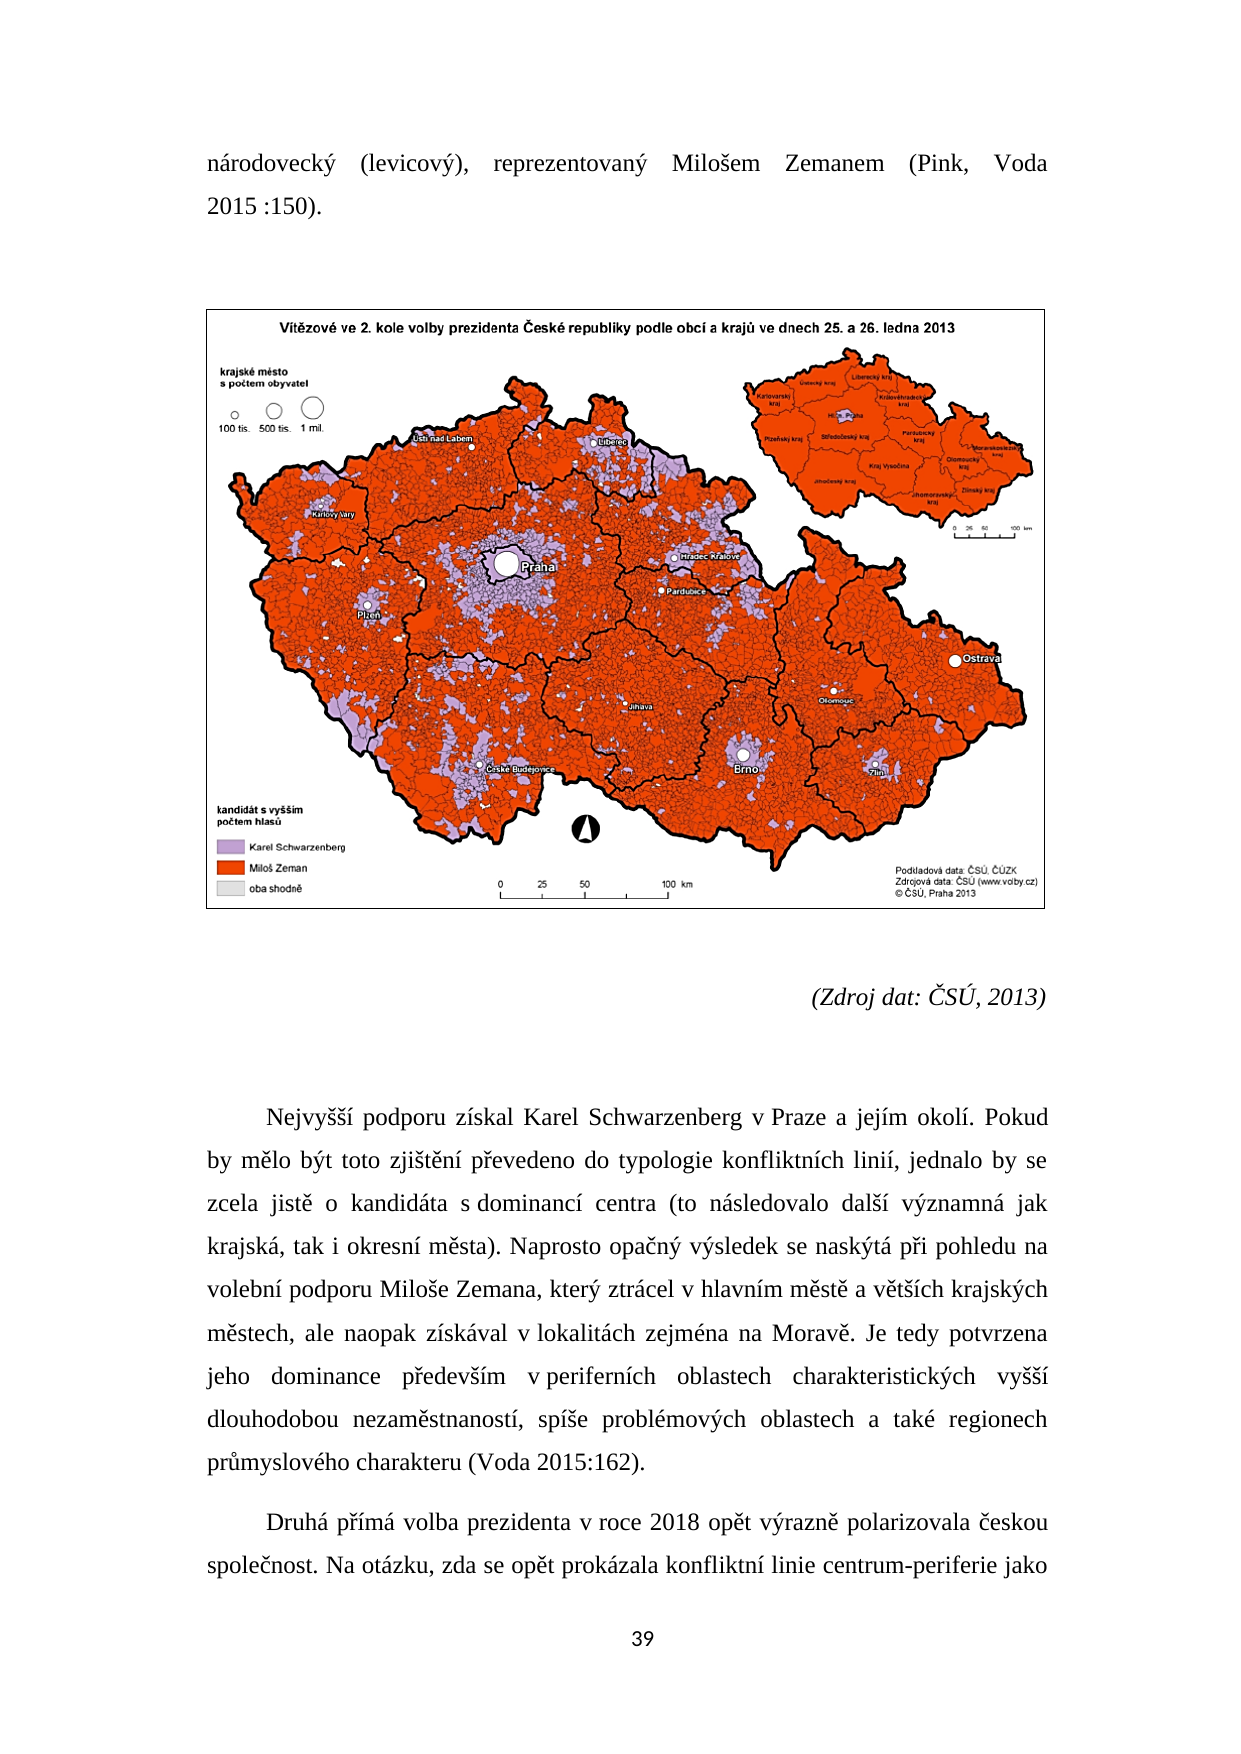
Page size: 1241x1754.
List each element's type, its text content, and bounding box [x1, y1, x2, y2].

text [207, 148, 1048, 219]
text Nejvyšší podporu získal Karel Schwarzenberg v Praze a jejím okolí. Pokud by mělo být toto zjištění převedeno do typologie konfliktních linií, jednalo by se zcela jistě o kandidáta s dominancí centra (to následovalo další významná jak krajská, tak i okresní města). Naprosto opačný výsledek se naskýtá při pohledu na volební podporu Miloše Zemana, který ztrácel v hlavním městě a větších krajských městech, ale naopak získával v lokalitách zejména na Moravě. Je tedy potvrzena jeho dominance především v periferních oblastech charakteristických vyšší dlouhodobou nezaměstnaností, spíše problémových oblastech a také regionech průmyslového charakteru (Voda 2015:162). [207, 1102, 1048, 1476]
picture [207, 310, 1044, 908]
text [207, 1507, 1048, 1579]
